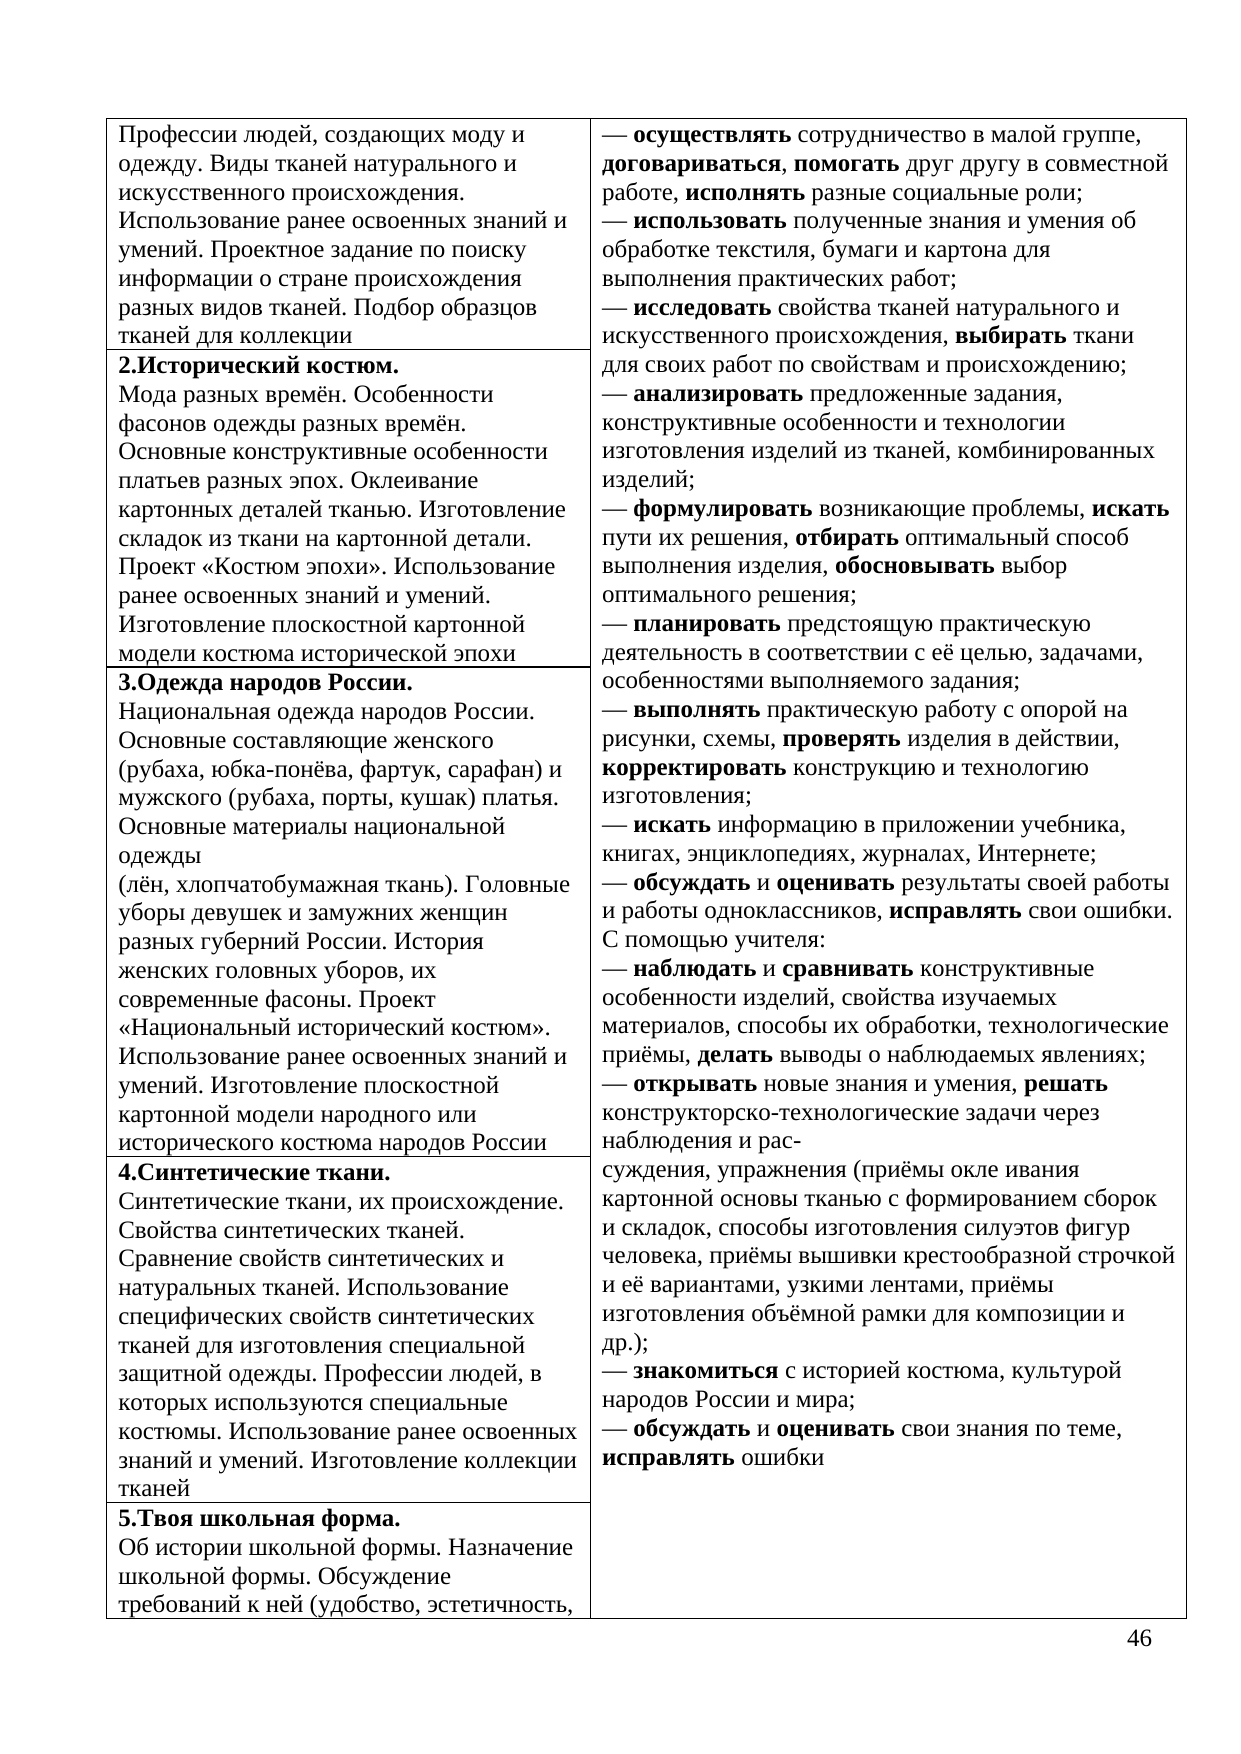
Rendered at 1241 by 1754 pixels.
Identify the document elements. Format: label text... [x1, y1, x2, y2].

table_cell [591, 119, 1186, 1618]
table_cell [107, 119, 590, 349]
table_cell 2.Исторический костюм. Мода разных времён. Особенности фасонов одежды разных времён. Основные конструктивные особенности платьев разных эпох. Оклеивание картонных деталей тканью. Изготовление складок из ткани на картонной детали. Проект «Костюм эпохи». Использование ранее освоенных знаний и умений. Изготовление плоскостной картонной модели костюма исторической эпохи [107, 350, 590, 666]
table_cell 4.Синтетические ткани. Синтетические ткани, их происхождение. Свойства синтетических тканей. Сравнение свойств синтетических и натуральных тканей. Использование специфических свойств синтетических тканей для изготовления специальной защитной одежды. Профессии людей, в которых используются специальные костюмы. Использование ранее освоенных знаний и умений. Изготовление коллекции тканей [107, 1157, 590, 1502]
table_cell 3.Одежда народов России. Национальная одежда народов России. Основные составляющие женского (рубаха, юбка-понёва, фартук, сарафан) и мужского (рубаха, порты, кушак) платья. Основные материалы национальной одежды (лён, хлопчатобумажная ткань). Головные уборы девушек и замужних женщин разных губерний России. История женских головных уборов, их современные фасоны. Проект «Национальный исторический костюм». Использование ранее освоенных знаний и умений. Изготовление плоскостной картонной модели народного или исторического костюма народов России [107, 668, 590, 1156]
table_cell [107, 1503, 590, 1618]
